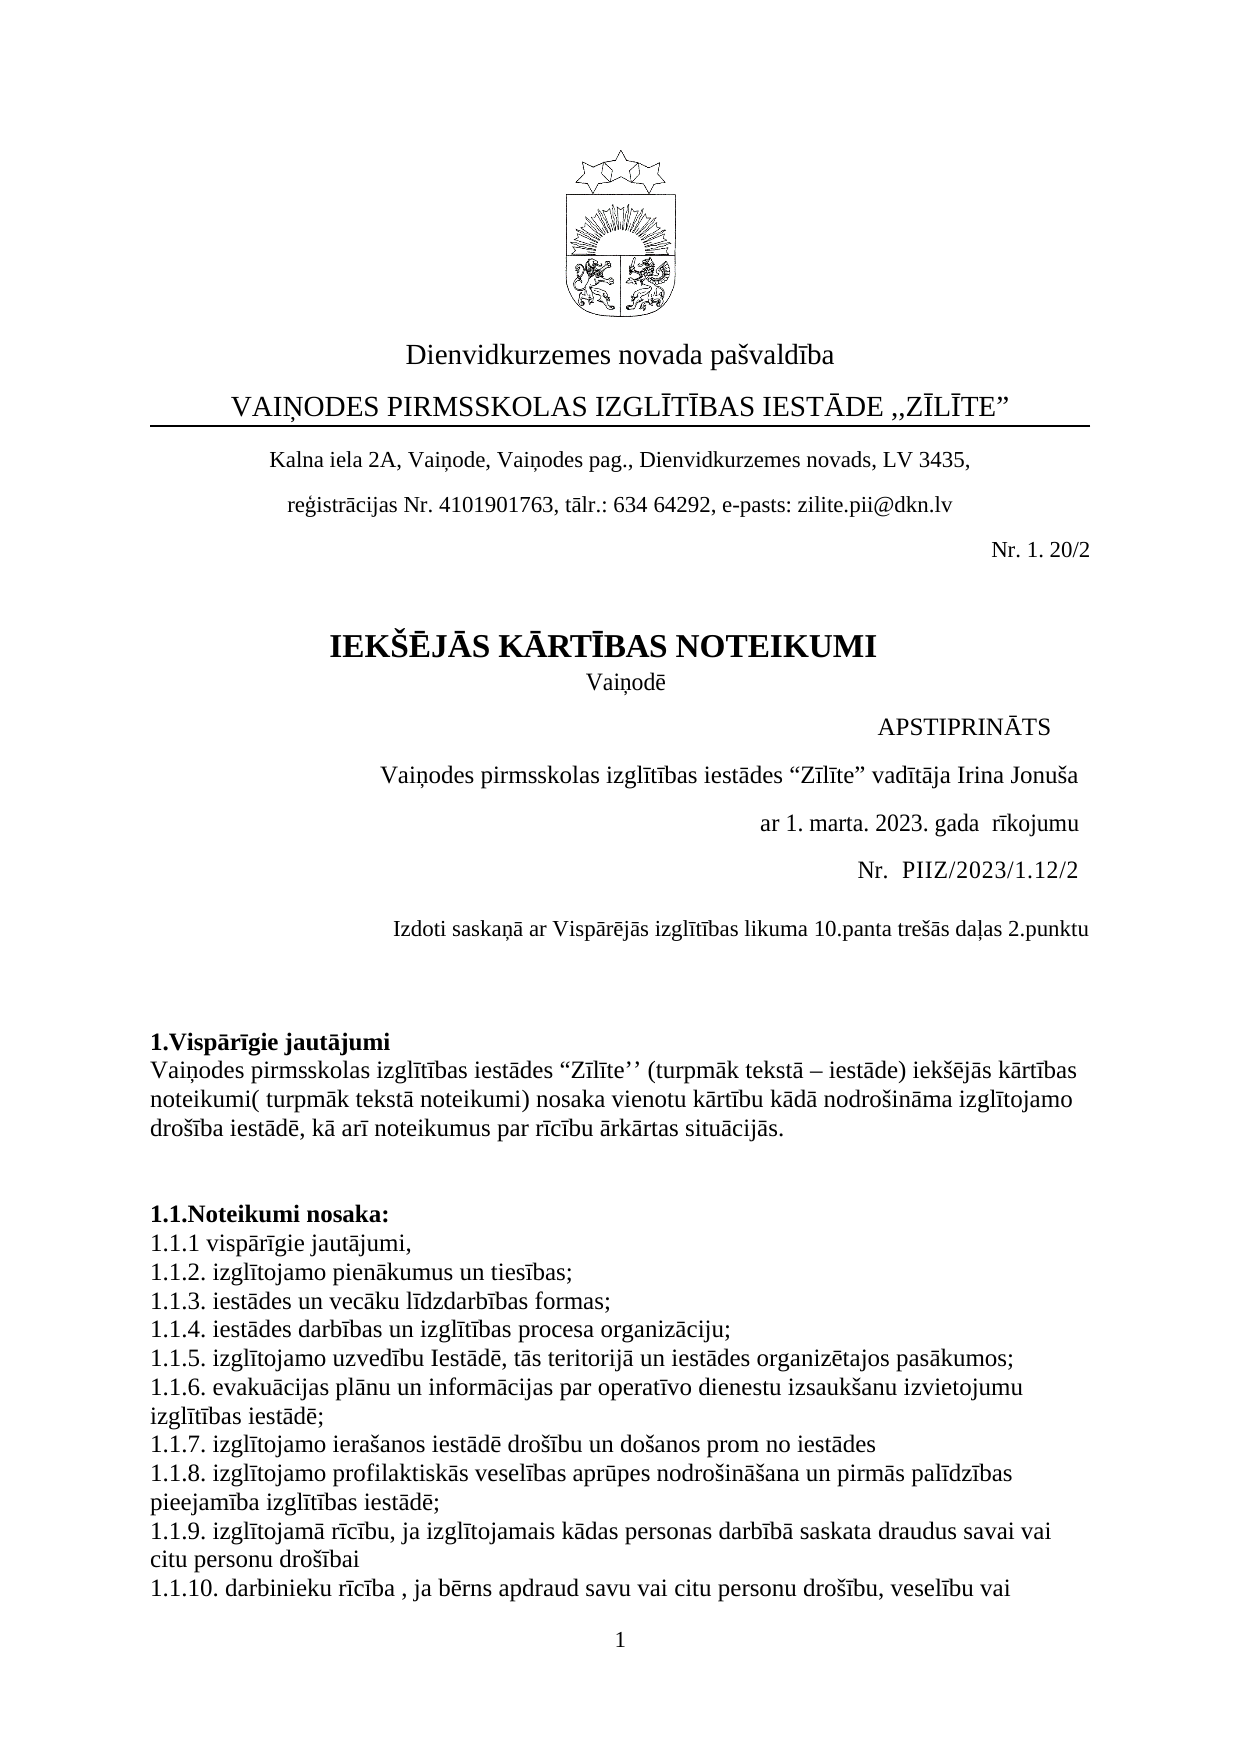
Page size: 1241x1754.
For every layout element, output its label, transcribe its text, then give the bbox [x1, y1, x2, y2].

text Dienvidkurzemes novada pašvaldība [150, 337, 1090, 370]
text Vaiņodē [195, 669, 1056, 696]
text Nr. PIIZ/2023/1.12/2 [727, 855, 1079, 884]
text APSTIPRINĀTS [150, 712, 1079, 741]
subtitle IEKŠĒJĀS KĀRTĪBAS NOTEIKUMI [150, 634, 1056, 663]
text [150, 1171, 1090, 1602]
text Izdoti saskaņā ar Vispārējās izglītības likuma 10.panta trešās daļas 2.punktu [150, 916, 1090, 942]
text VAIŅODES PIRMSSKOLAS IZGLĪTĪBAS IESTĀDE ,,ZĪLĪTE” [150, 389, 1090, 425]
text Nr. 1. 20/2 [150, 536, 1090, 563]
text Kalna iela 2A, Vaiņode, Vaiņodes pag., Dienvidkurzemes novads, LV 3435, [150, 446, 1090, 472]
text reģistrācijas Nr. 4101901763, tālr.: 634 64292, e-pasts: zilite.pii@dkn.lv [150, 491, 1090, 517]
text 1.Vispārīgie jautājumi Vaiņodes pirmsskolas izglītības iestādes “Zīlīte’’ (turpmāk tekstā – iestāde) iekšējās kārtības noteikumi( turpmāk tekstā noteikumi) nosaka vienotu kārtību kādā nodrošināma izglītojamo drošība iestādē, kā arī noteikumus par rīcību ārkārtas situācijās. [150, 1027, 1090, 1142]
picture [564, 150, 677, 318]
text ar 1. marta. 2023. gada rīkojumu [727, 808, 1079, 836]
text Vaiņodes pirmsskolas izglītības iestādes “Zīlīte” vadītāja Irina Jonuša [150, 760, 1079, 789]
